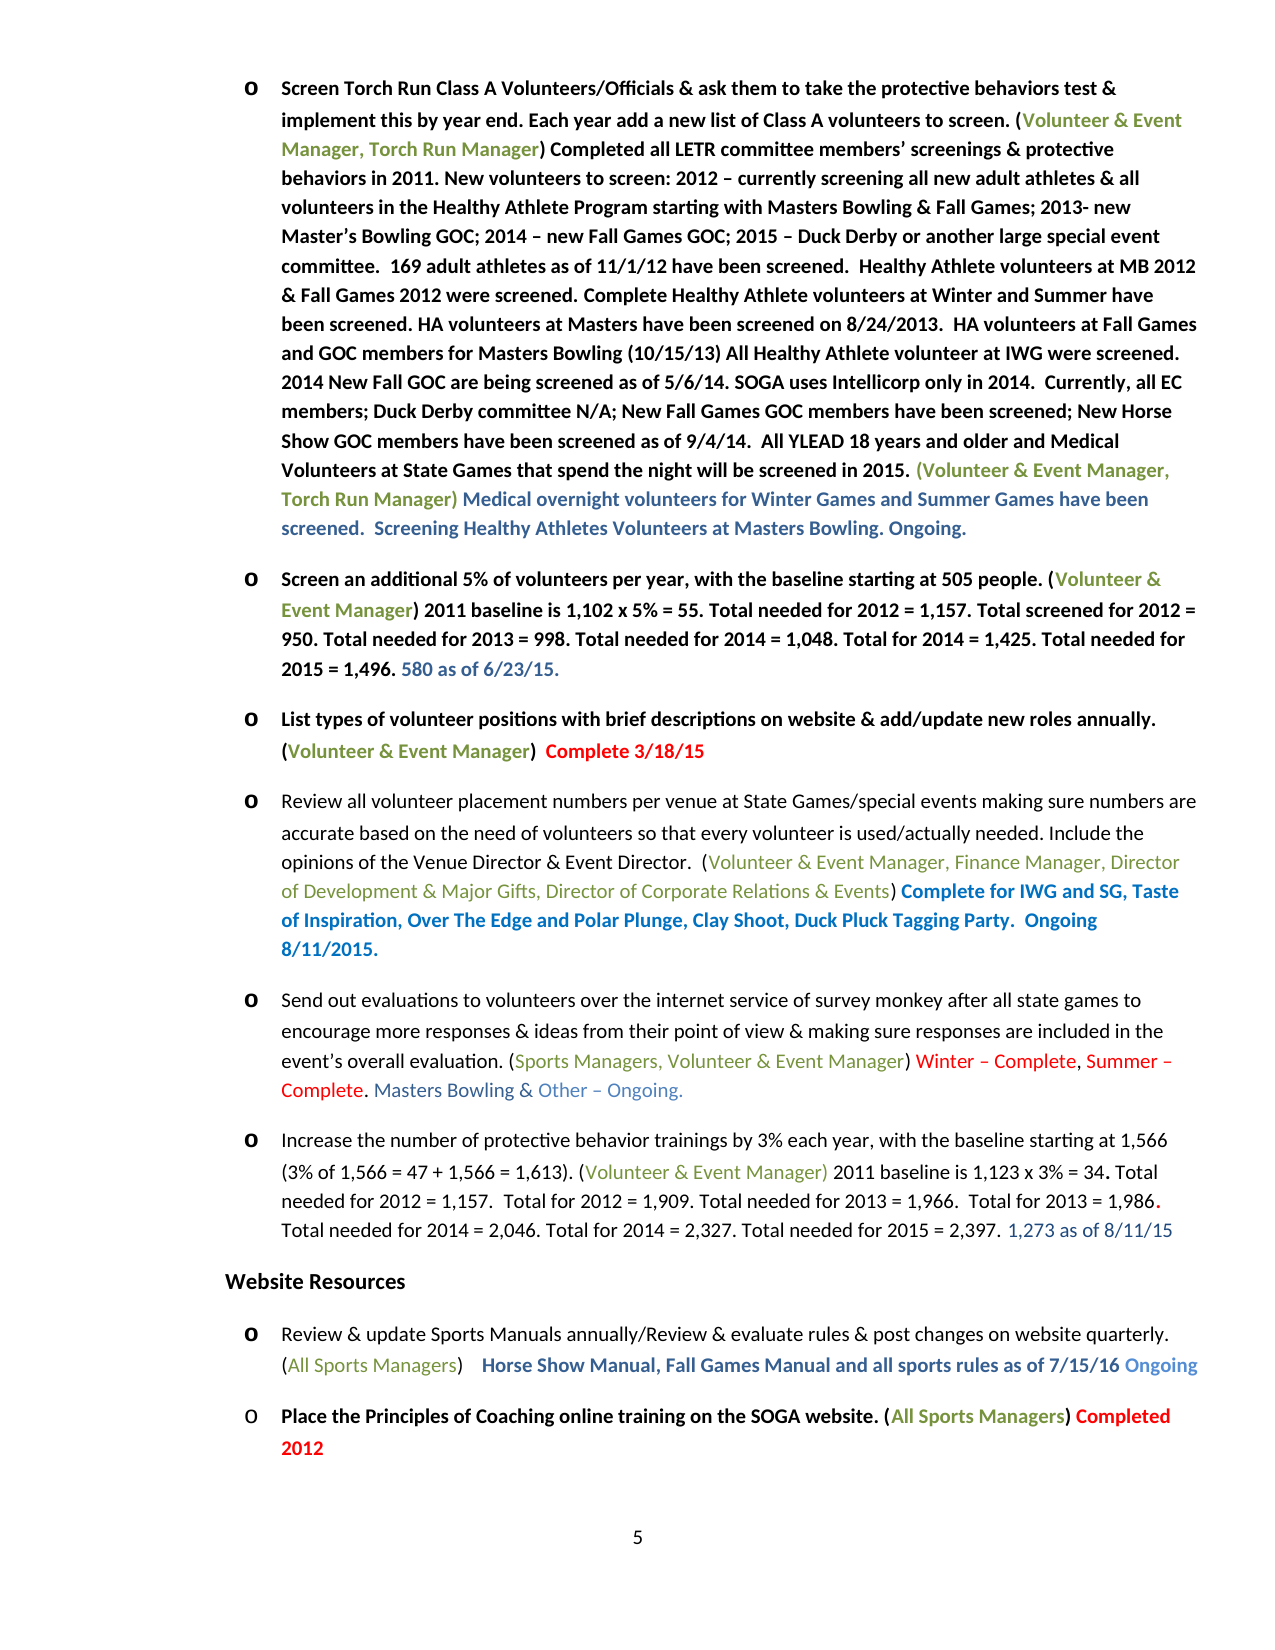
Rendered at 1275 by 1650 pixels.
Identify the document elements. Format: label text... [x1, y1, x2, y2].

list Screen an additional 5% of volunteers per year, with the baseline starting at 505 people. (Volunteer & Event Manager) 2011 baseline is 1,102 x 5% = 55. Total needed for 2012 = 1,157. Total screened for 2012 = 950. Total needed for 2013 = 998. Total needed for 2014 = 1,048. Total for 2014 = 1,425. Total needed for 2015 = 1,496. 580 as of 6/23/15. [244, 565, 1200, 681]
text Website Resources [178, 1267, 1200, 1296]
list Increase the number of protective behavior trainings by 3% each year, with the baseline starting at 1,566 (3% of 1,566 = 47 + 1,566 = 1,613). (Volunteer & Event Manager) 2011 baseline is 1,123 x 3% = 34. Total needed for 2012 = 1,157. Total for 2012 = 1,909. Total needed for 2013 = 1,966. Total for 2013 = 1,986. Total needed for 2014 = 2,046. Total for 2014 = 2,327. Total needed for 2015 = 2,397. 1,273 as of 8/11/15 [244, 1127, 1200, 1243]
list Review all volunteer placement numbers per venue at State Games/special events making sure numbers are accurate based on the need of volunteers so that every volunteer is used/actually needed. Include the opinions of the Venue Director & Event Director. (Volunteer & Event Manager, Finance Manager, Director of Development & Major Gifts, Director of Corporate Relations & Events) Complete for IWG and SG, Taste of Inspiration, Over The Edge and Polar Plunge, Clay Shoot, Duck Pluck Tagging Party. Ongoing 8/11/2015. [244, 788, 1200, 962]
list Screen Torch Run Class A Volunteers/Officials & ask them to take the protective behaviors test & implement this by year end. Each year add a new list of Class A volunteers to screen. (Volunteer & Event Manager, Torch Run Manager) Completed all LETR committee members’ screenings & protective behaviors in 2011. New volunteers to screen: 2012 – currently screening all new adult athletes & all volunteers in the Healthy Athlete Program starting with Masters Bowling & Fall Games; 2013- new Master’s Bowling GOC; 2014 – new Fall Games GOC; 2015 – Duck Derby or another large special event committee. 169 adult athletes as of 11/1/12 have been screened. Healthy Athlete volunteers at MB 2012 & Fall Games 2012 were screened. Complete Healthy Athlete volunteers at Winter and Summer have been screened. HA volunteers at Masters have been screened on 8/24/2013. HA volunteers at Fall Games and GOC members for Masters Bowling (10/15/13) All Healthy Athlete volunteer at IWG were screened. 2014 New Fall GOC are being screened as of 5/6/14. SOGA uses Intellicorp only in 2014. Currently, all EC members; Duck Derby committee N/A; New Fall Games GOC members have been screened; New Horse Show GOC members have been screened as of 9/4/14. All YLEAD 18 years and older and Medical Volunteers at State Games that spend the night will be screened in 2015. (Volunteer & Event Manager, Torch Run Manager) Medical overnight volunteers for Winter Games and Summer Games have been screened. Screening Healthy Athletes Volunteers at Masters Bowling. Ongoing. [244, 75, 1200, 541]
list List types of volunteer positions with brief descriptions on website & add/update new roles annually. (Volunteer & Event Manager) Complete 3/18/15 [244, 706, 1200, 763]
list Review & update Sports Manuals annually/Review & evaluate rules & post changes on website quarterly. (All Sports Managers) Horse Show Manual, Fall Games Manual and all sports rules as of 7/15/16 Ongoing [244, 1321, 1200, 1378]
list Send out evaluations to volunteers over the internet service of survey monkey after all state games to encourage more responses & ideas from their point of view & making sure responses are included in the event’s overall evaluation. (Sports Managers, Volunteer & Event Manager) Winter – Complete, Summer – Complete. Masters Bowling & Other – Ongoing. [244, 987, 1200, 1102]
list Place the Principles of Coaching online training on the SOGA website. (All Sports Managers) Completed 2012 [244, 1403, 1200, 1460]
